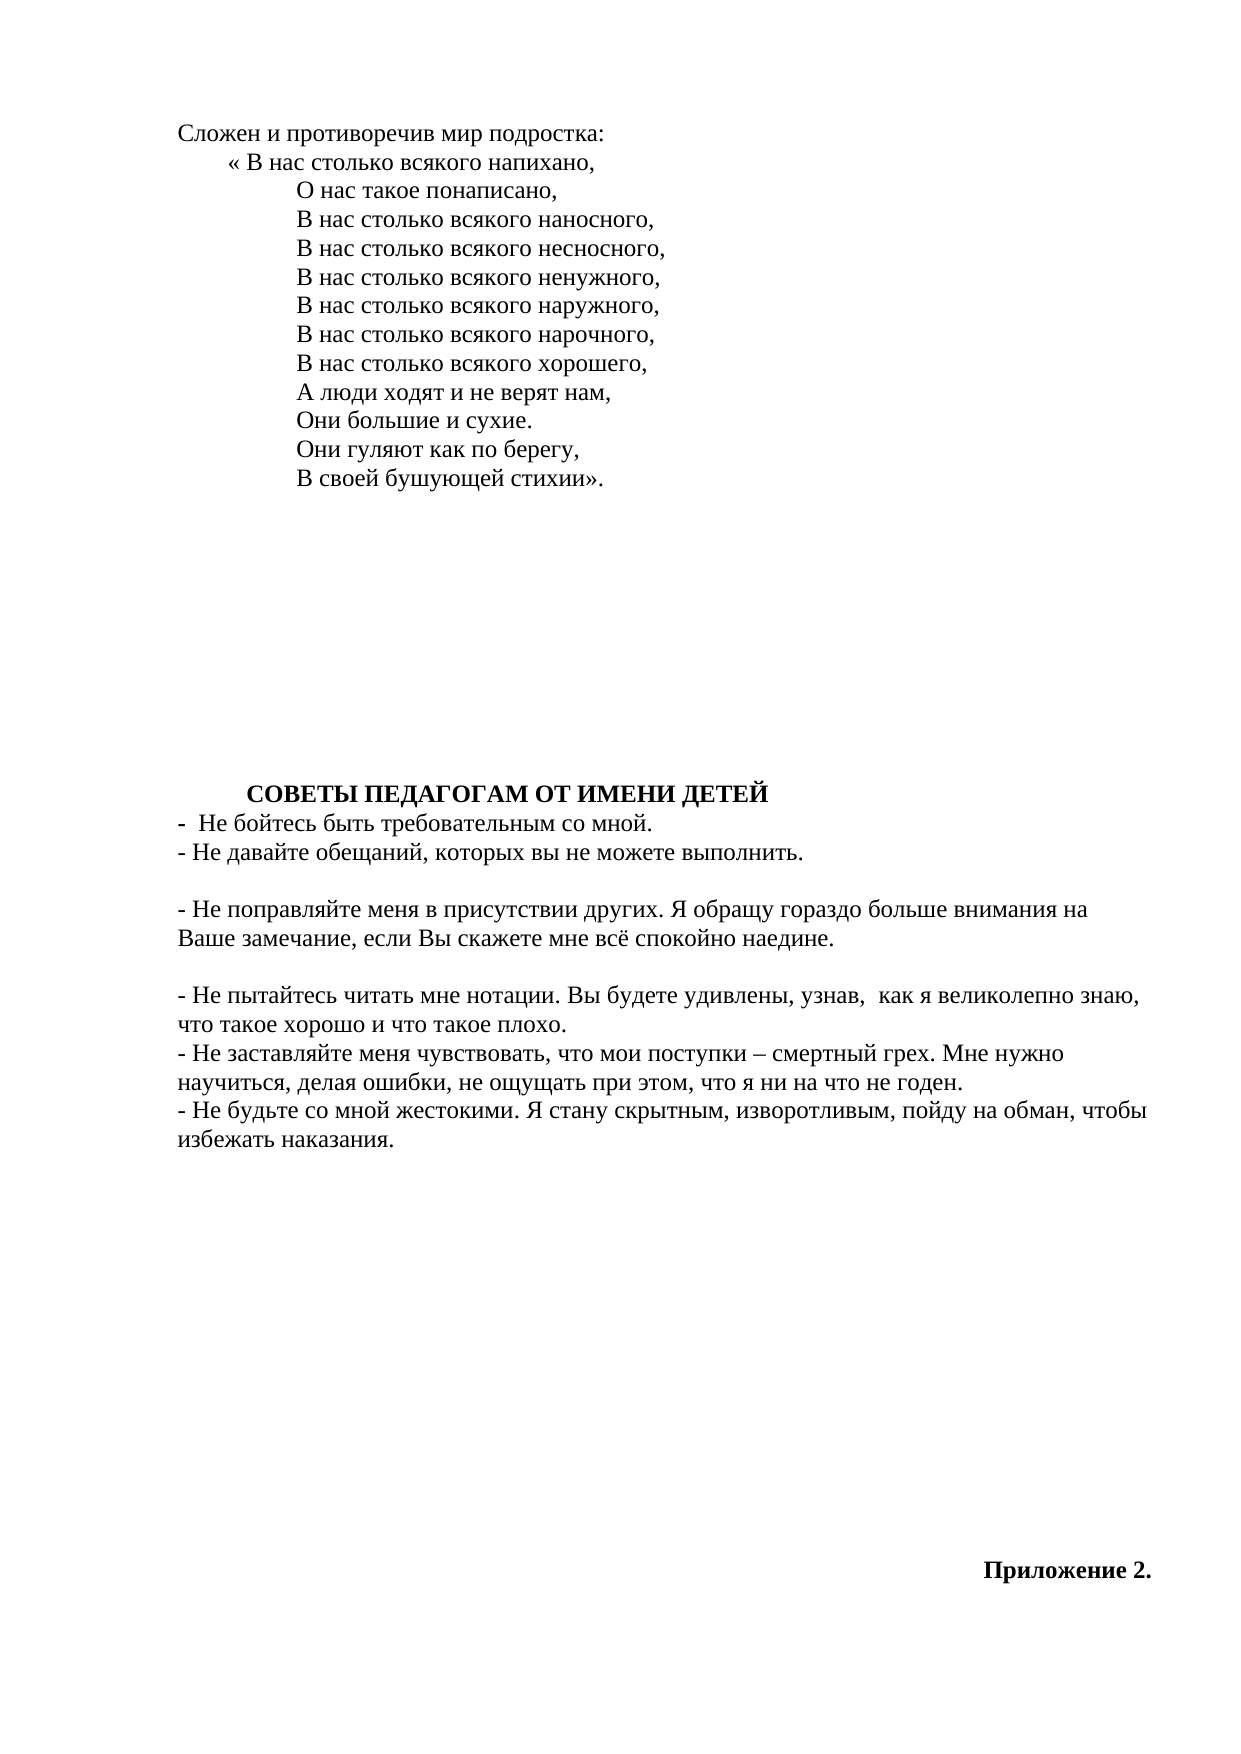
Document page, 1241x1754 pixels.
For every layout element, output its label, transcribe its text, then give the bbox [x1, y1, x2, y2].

text В своей бушующей стихии». [177, 463, 1152, 492]
text О нас такое понаписано, [177, 176, 1152, 204]
text - Не бойтесь быть требовательным со мной. [177, 808, 1152, 837]
text - Не пытайтесь читать мне нотации. Вы будете удивлены, узнав, как я великолепно знаю, что такое хорошо и что такое плохо. [177, 981, 1152, 1038]
text В нас столько всякого ненужного, [177, 262, 1152, 291]
text А люди ходят и не верят нам, [177, 377, 1152, 406]
text В нас столько всякого хорошего, [177, 348, 1152, 377]
text - Не будьте со мной жестокими. Я стану скрытным, изворотливым, пойду на обман, чтобы избежать наказания. [177, 1096, 1152, 1153]
text - Не давайте обещаний, которых вы не можете выполнить. [177, 837, 1152, 866]
text В нас столько всякого наносного, [177, 204, 1152, 233]
text Они гуляют как по берегу, [177, 434, 1152, 463]
text - Не поправляйте меня в присутствии других. Я обращу гораздо больше внимания на Ваше замечание, если Вы скажете мне всё спокойно наедине. [177, 894, 1152, 952]
text - Не заставляйте меня чувствовать, что мои поступки – смертный грех. Мне нужно научиться, делая ошибки, не ощущать при этом, что я ни на что не годен. [177, 1038, 1152, 1096]
text « В нас столько всякого напихано, [177, 147, 1152, 176]
text Они большие и сухие. [177, 406, 1152, 434]
text В нас столько всякого несносного, [177, 233, 1152, 262]
text СОВЕТЫ ПЕДАГОГАМ ОТ ИМЕНИ ДЕТЕЙ [177, 779, 1152, 808]
text Приложение 2. [177, 1556, 1152, 1584]
text Сложен и противоречив мир подростка: [177, 118, 1152, 147]
text В нас столько всякого наружного, [177, 291, 1152, 319]
text В нас столько всякого нарочного, [177, 319, 1152, 348]
